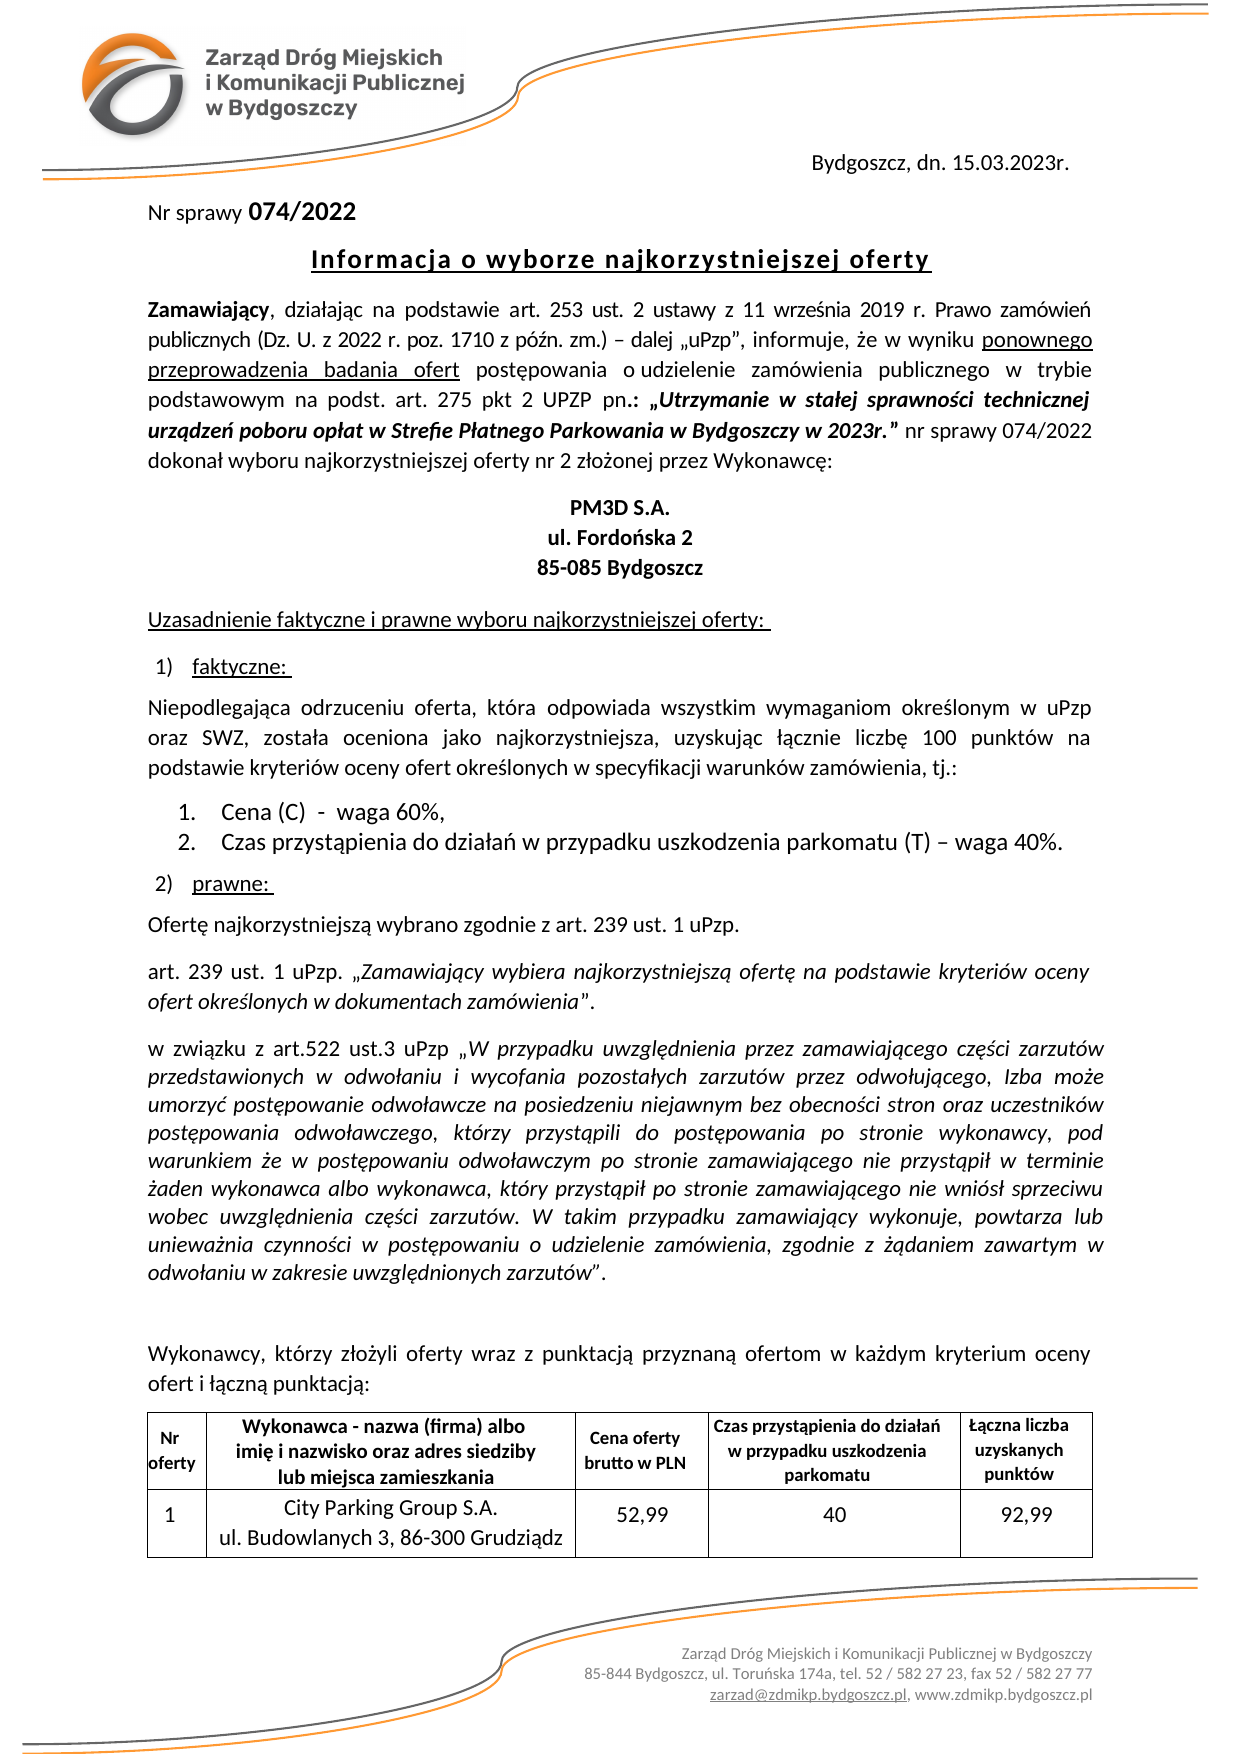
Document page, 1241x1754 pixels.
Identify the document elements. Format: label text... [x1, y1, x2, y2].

text Wykonawcy, którzy złożyli oferty wraz z punktacją przyznaną ofertom w każdym kryterium oceny ofert i łączną punktacją: [148, 1339, 1093, 1397]
table_cell 40 [709, 1490, 960, 1557]
text PM3D S.A. [148, 493, 1093, 521]
picture [78, 26, 466, 146]
text w związku z art.522 ust.3 uPzp „W przypadku uwzględnienia przez zamawiającego części zarzutów przedstawionych w odwołaniu i wycofania pozostałych zarzutów przez odwołującego, Izba może umorzyć postępowanie odwoławcze na posiedzeniu niejawnym bez obecności stron oraz uczestników postępowania odwoławczego, którzy przystąpili do postępowania po stronie wykonawcy, pod warunkiem że w postępowaniu odwoławczym po stronie zamawiającego nie przystąpił w terminie żaden wykonawca albo wykonawca, który przystąpił po stronie zamawiającego nie wniósł sprzeciwu wobec uwzględnienia części zarzutów. W takim przypadku zamawiający wykonuje, powtarza lub unieważnia czynności w postępowaniu o udzielenie zamówienia, zgodnie z żądaniem zawartym w odwołaniu w zakresie uwzględnionych zarzutów”. [148, 1034, 1107, 1286]
picture [418, 133, 466, 146]
table_header Nr oferty [148, 1413, 206, 1489]
table_header Cena oferty brutto w PLN [576, 1413, 708, 1489]
list Cena (C) - waga 60%, [177, 796, 1091, 826]
text Bydgoszcz, dn. 15.03.2023r. [148, 148, 387, 175]
text Bydgoszcz, dn. 15.03.2023r. [194, 148, 1093, 176]
text Zamawiający, działając na podstawie art. 253 ust. 2 ustawy z 11 września 2019 r. Prawo zamówień publicznych (Dz. U. z 2022 r. poz. 1710 z późn. zm.) – dalej „uPzp”, informuje, że w wyniku ponownego przeprowadzenia badania ofert postępowania o udzielenie zamówienia publicznego w trybie podstawowym na podst. art. 275 pkt 2 UPZP pn.: „Utrzymanie w stałej sprawności technicznej urządzeń poboru opłat w Strefie Płatnego Parkowania w Bydgoszczy w 2023r.” nr sprawy 074/2022 dokonał wyboru najkorzystniejszej oferty nr 2 złożonej przez Wykonawcę: [148, 295, 1093, 474]
text Niepodlegająca odrzuceniu oferta, która odpowiada wszystkim wymaganiom określonym w uPzp oraz SWZ, została oceniona jako najkorzystniejsza, uzyskując łącznie liczbę 100 punktów na podstawie kryteriów oceny ofert określonych w specyfikacji warunków zamówienia, tj.: [148, 693, 1093, 781]
list faktyczne: [154, 652, 1093, 680]
table_header Czas przystąpienia do działań w przypadku uszkodzenia parkomatu [709, 1413, 960, 1489]
text 85-085 Bydgoszcz [148, 553, 1093, 581]
table_header Łączna liczba uzyskanych punktów [961, 1413, 1092, 1489]
text Nr sprawy 074/2022 [148, 194, 1093, 227]
list Czas przystąpienia do działań w przypadku uszkodzenia parkomatu (T) – waga 40%. [177, 826, 1091, 857]
text Uzasadnienie faktyczne i prawne wyboru najkorzystniejszej oferty: [148, 605, 1093, 633]
text art. 239 ust. 1 uPzp. „Zamawiający wybiera najkorzystniejszą ofertę na podstawie kryteriów oceny ofert określonych w dokumentach zamówienia”. [148, 957, 1093, 1015]
table_cell 1 [148, 1490, 206, 1557]
table_header Wykonawca - nazwa (firma) albo imię i nazwisko oraz adres siedziby lub miejsca zamieszkania [207, 1413, 575, 1489]
table_cell 52,99 [576, 1490, 708, 1557]
table_cell 92,99 [961, 1490, 1092, 1557]
list prawne: [154, 869, 1093, 897]
picture [371, 123, 466, 146]
text Ofertę najkorzystniejszą wybrano zgodnie z art. 239 ust. 1 uPzp. [148, 910, 1093, 938]
text Informacja o wyborze najkorzystniejszej oferty [148, 243, 1093, 276]
text ul. Fordońska 2 [148, 523, 1093, 551]
table_cell City Parking Group S.A. ul. Budowlanych 3, 86-300 Grudziądz [207, 1490, 575, 1557]
